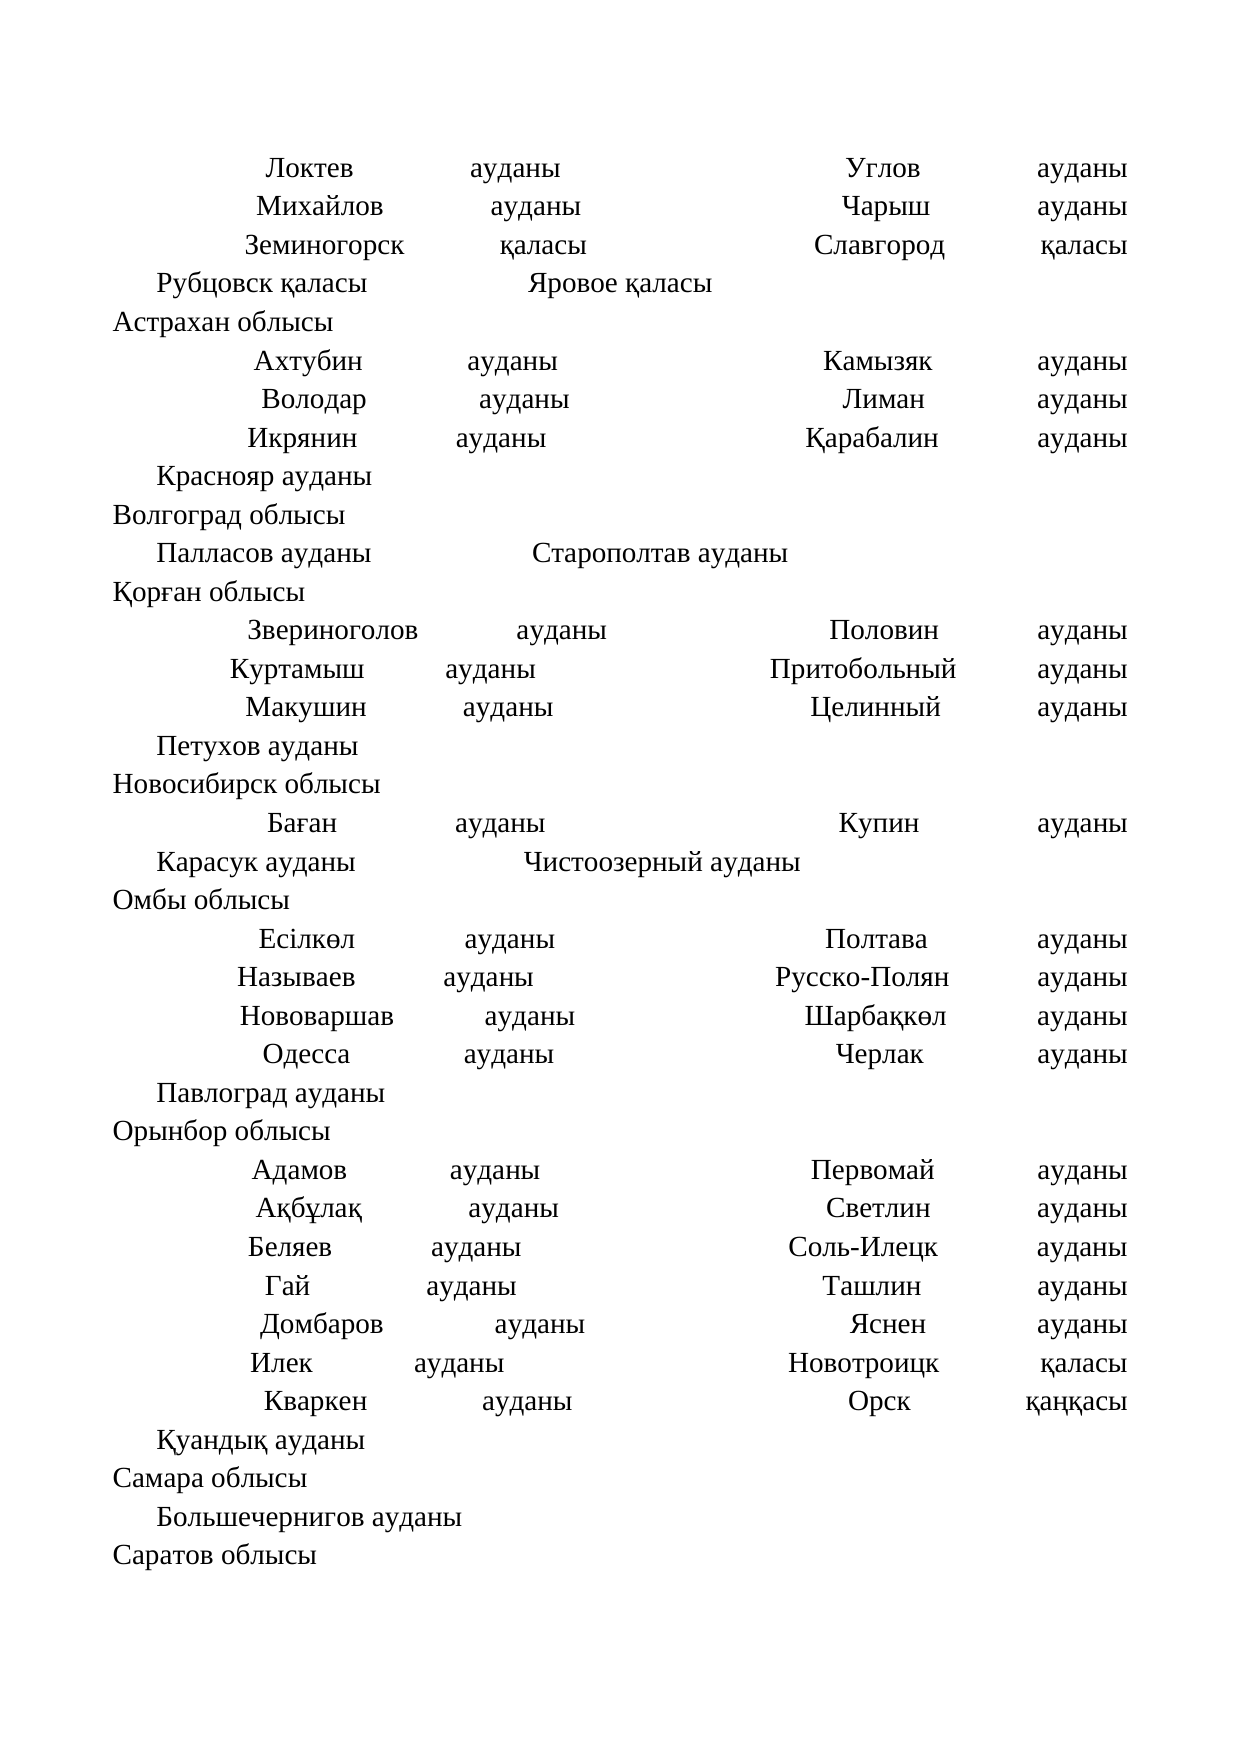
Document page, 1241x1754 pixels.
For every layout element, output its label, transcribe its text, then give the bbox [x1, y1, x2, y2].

text Адамов ауданы Первомай ауданы Ақбұлақ ауданы Светлин ауданы Беляев ауданы Соль-Илецк ауданы Гай ауданы Ташлин ауданы Домбаров ауданы Яснен ауданы Илек ауданы Новотроицк қаласы Кваркен ауданы Орск қаңқасы Қуандық ауданы [112, 1152, 1128, 1455]
text Орынбор облысы [112, 1113, 1128, 1147]
text Есiлкөл ауданы Полтава ауданы Называев ауданы Русско-Полян ауданы Нововаршав ауданы Шарбақкөл ауданы Одесса ауданы Черлак ауданы Павлоград ауданы [112, 921, 1128, 1108]
text Новосибирск облысы [112, 767, 1128, 800]
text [112, 150, 1128, 299]
text Астрахан облысы [112, 304, 1128, 338]
text Омбы облысы [112, 882, 1128, 916]
text Большечернигов ауданы [112, 1499, 1128, 1532]
text Самара облысы [112, 1460, 1128, 1494]
text Волгоград облысы [112, 497, 1128, 530]
text Палласов ауданы Старополтав ауданы [112, 535, 1128, 569]
text Звериноголов ауданы Половин ауданы Куртамыш ауданы Притобольный ауданы Макушин ауданы Целинный ауданы Петухов ауданы [112, 612, 1128, 762]
text Саратов облысы [112, 1537, 1128, 1571]
text Баған ауданы Купин ауданы Карасук ауданы Чистоозерный ауданы [112, 805, 1128, 877]
text Ахтубин ауданы Камызяк ауданы Володар ауданы Лиман ауданы Икрянин ауданы Қарабалин ауданы Краснояр ауданы [112, 343, 1128, 492]
text Қорған облысы [112, 574, 1128, 607]
